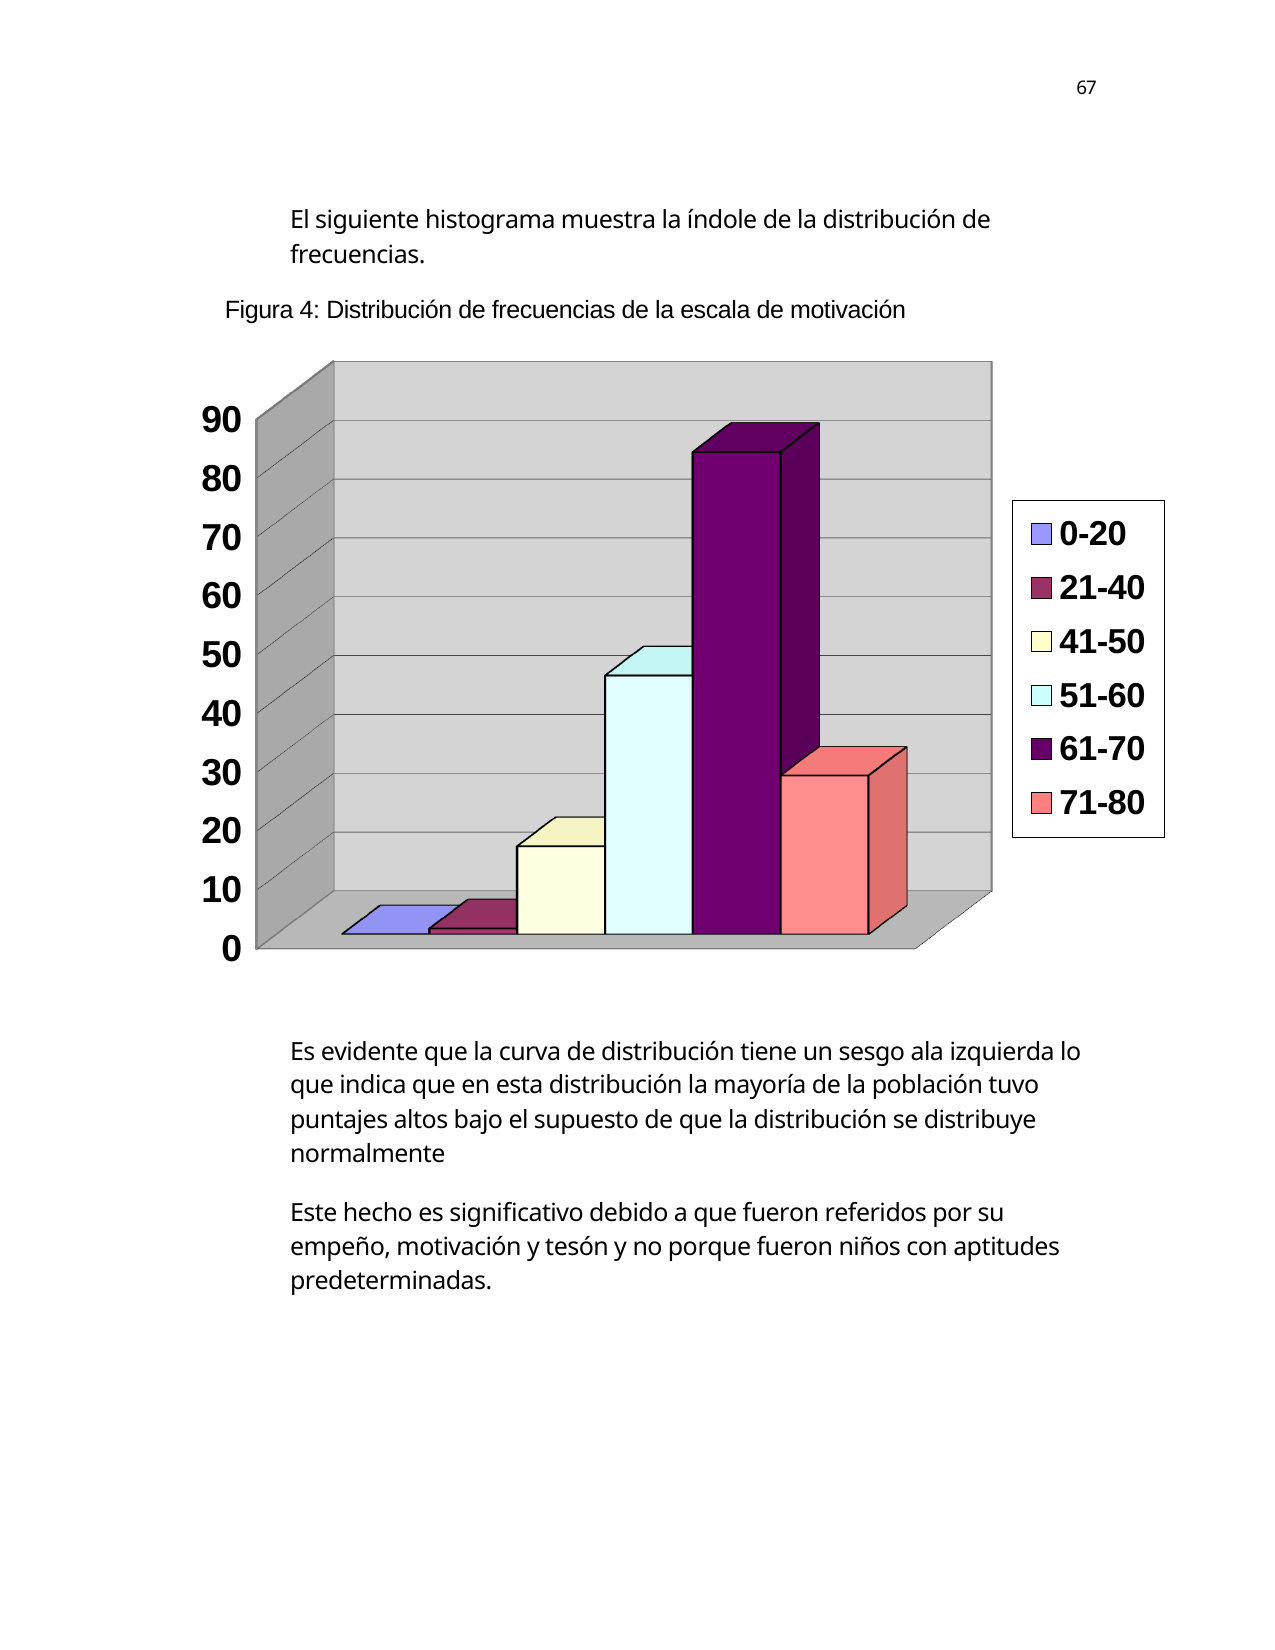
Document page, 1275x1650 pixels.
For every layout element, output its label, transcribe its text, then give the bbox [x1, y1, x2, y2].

text Es evidente que la curva de distribución tiene un sesgo ala izquierda lo que indica que en esta distribución la mayoría de la población tuvo puntajes altos bajo el supuesto de que la distribución se distribuye normalmente [290, 1033, 1098, 1169]
text Este hecho es significativo debido a que fueron referidos por su empeño, motivación y tesón y no porque fueron niños con aptitudes predeterminadas. [290, 1194, 1098, 1297]
text El siguiente histograma muestra la índole de la distribución de frecuencias. [290, 202, 1098, 270]
subtitle Figura 4: Distribución de frecuencias de la escala de motivación [224, 295, 1098, 324]
